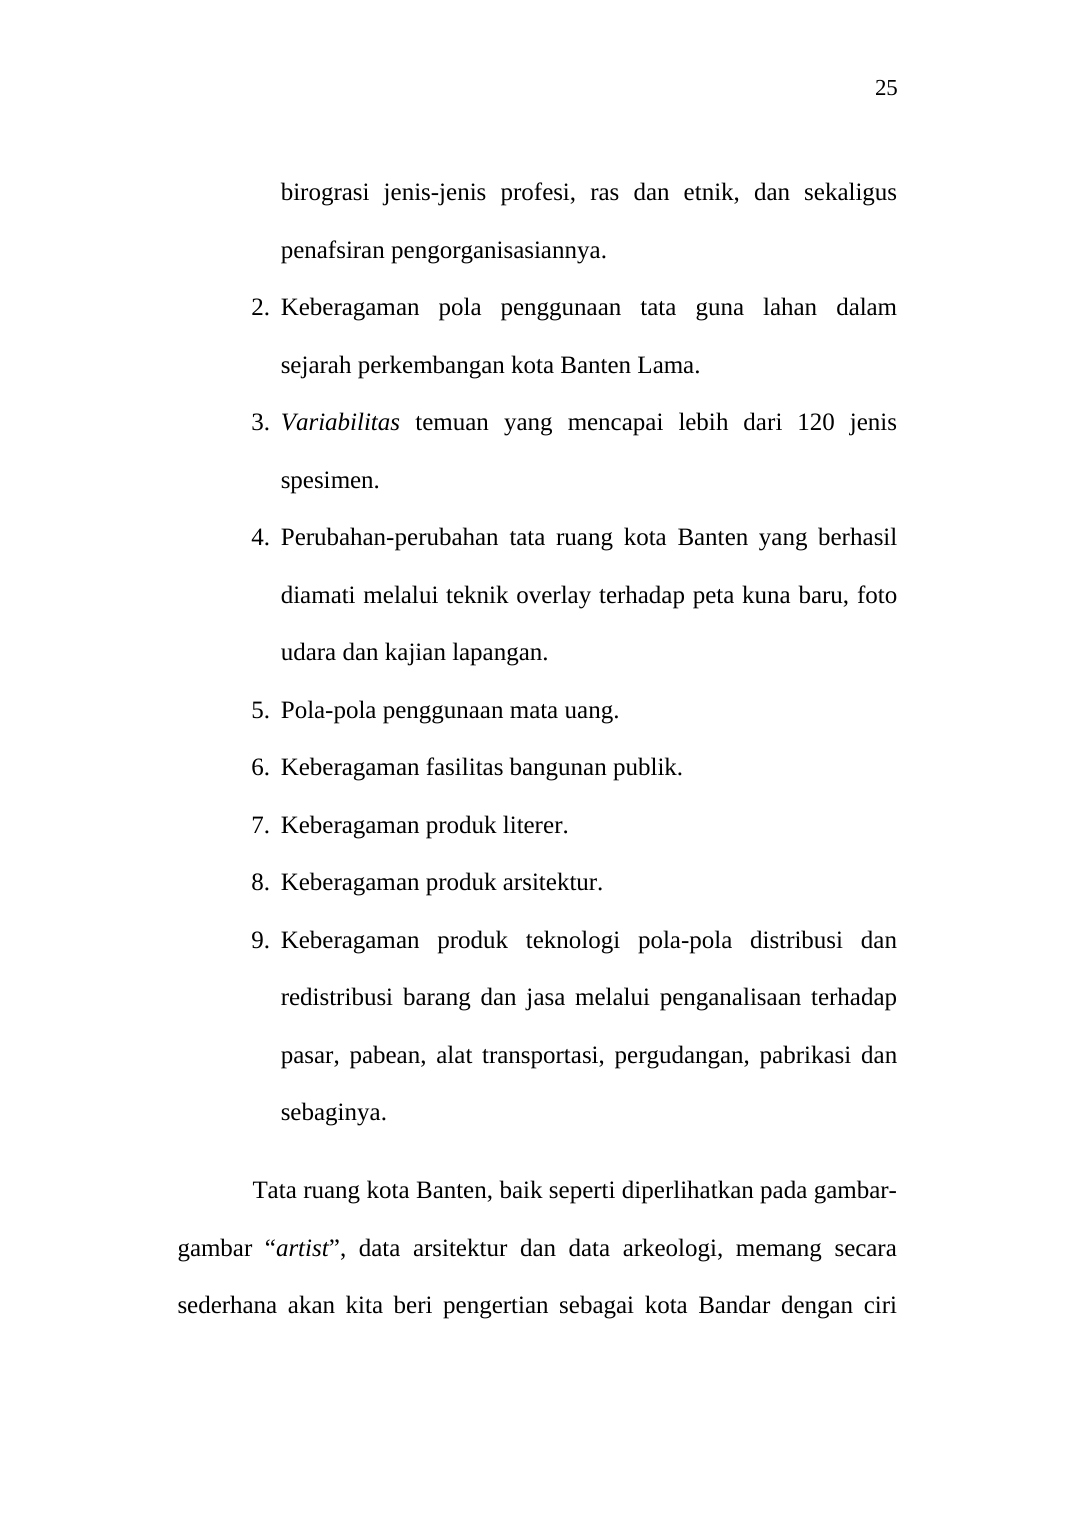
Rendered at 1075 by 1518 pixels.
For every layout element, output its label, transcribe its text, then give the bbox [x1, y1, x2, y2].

list Pola-pola penggunaan mata uang. [251, 695, 898, 723]
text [177, 1176, 898, 1319]
list Keberagaman pola penggunaan tata guna lahan dalam sejarah perkembangan kota Banten Lama. [251, 292, 898, 378]
list Keberagaman produk teknologi pola-pola distribusi dan redistribusi barang dan jasa melalui penganalisaan terhadap pasar, pabean, alat transportasi, pergudangan, pabrikasi dan sebaginya. [251, 925, 898, 1126]
list Keberagaman produk literer. [251, 810, 898, 838]
list Perubahan-perubahan tata ruang kota Banten yang berhasil diamati melalui teknik overlay terhadap peta kuna baru, foto udara dan kajian lapangan. [251, 522, 898, 666]
list Keberagaman produk arsitektur. [251, 867, 898, 896]
list Keberagaman fasilitas bangunan publik. [251, 752, 898, 781]
list Variabilitas temuan yang mencapai lebih dari 120 jenis spesimen. [251, 407, 898, 493]
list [251, 177, 898, 263]
